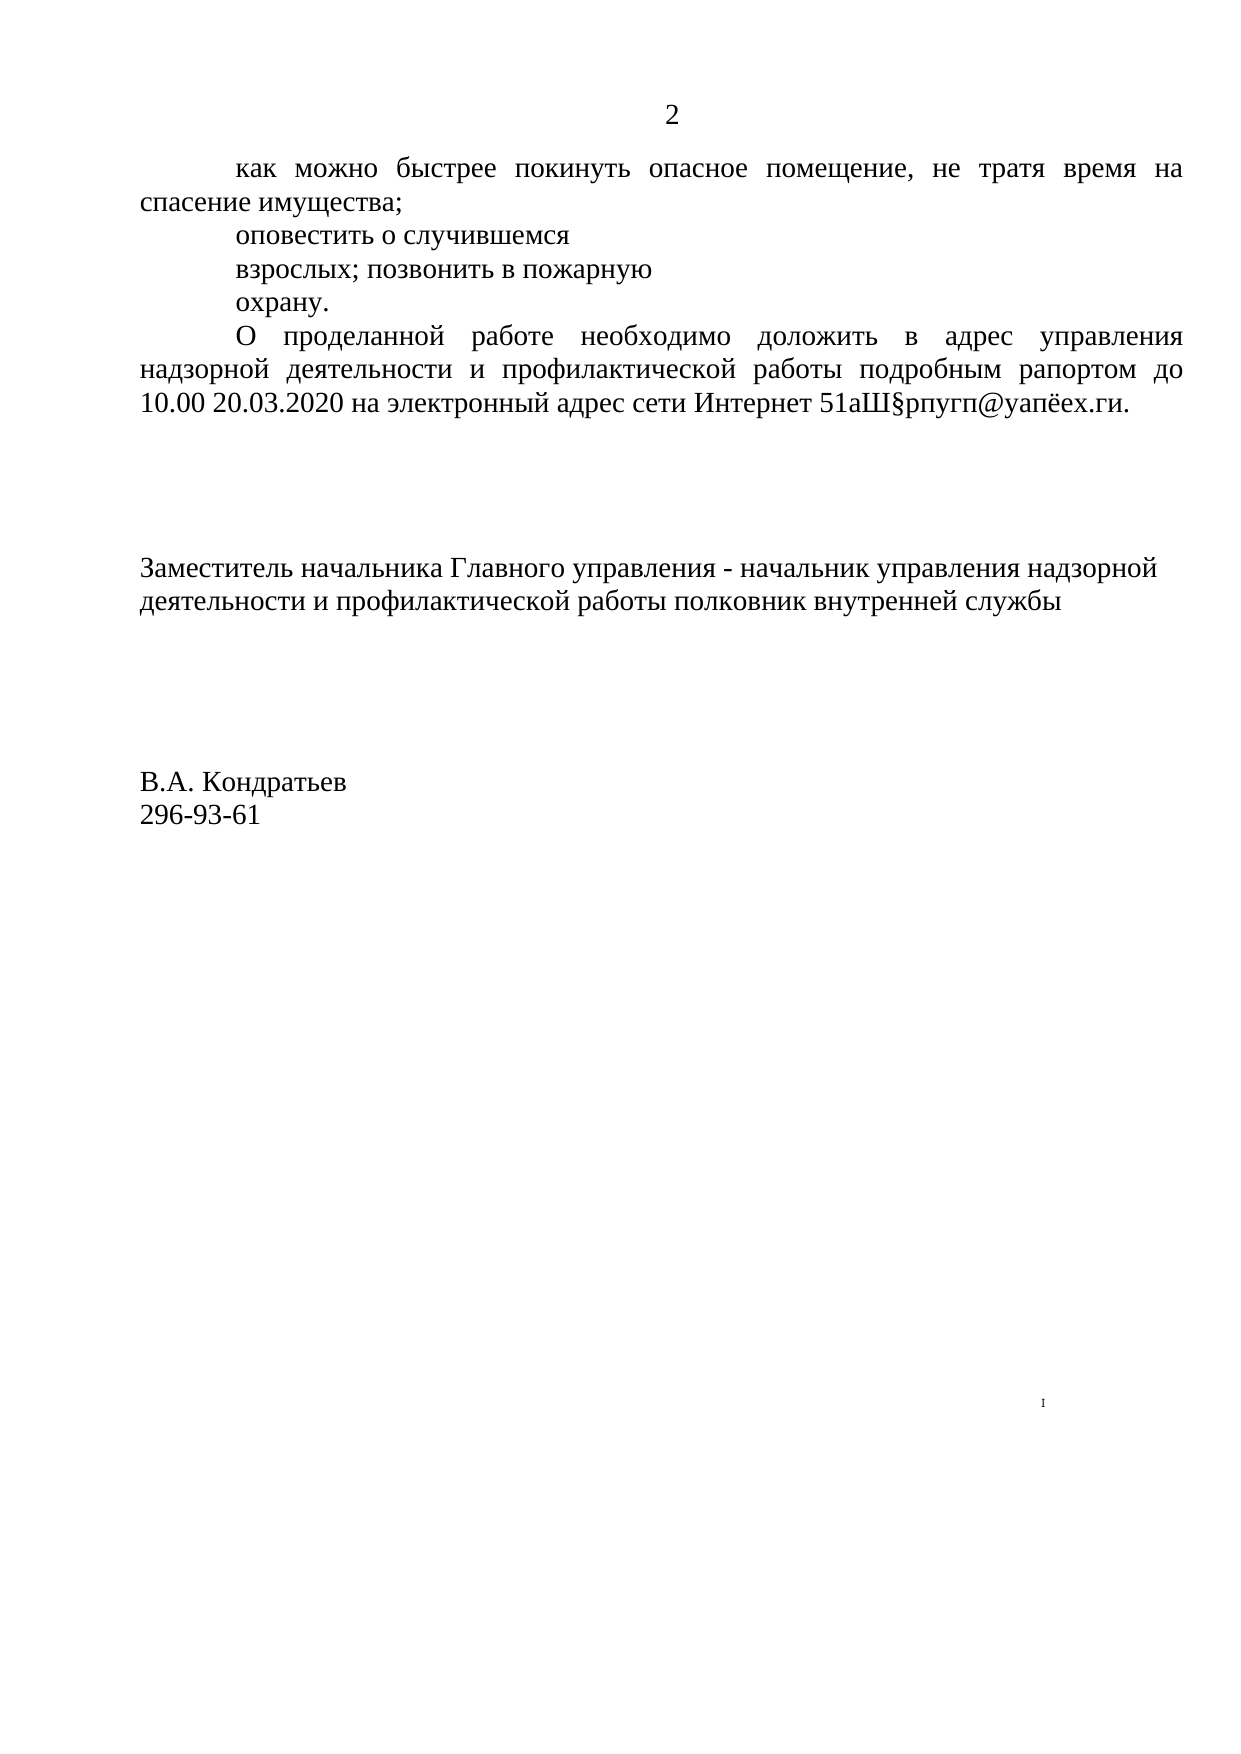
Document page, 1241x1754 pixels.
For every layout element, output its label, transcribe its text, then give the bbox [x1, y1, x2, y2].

text В.А. Кондратьев 296-93-61 [139, 765, 359, 831]
text Заместитель начальника Главного управления - начальник управления надзорной деятельности и профилактической работы полковник внутренней службы [139, 550, 1184, 617]
text оповестить о случившемся взрослых; позвонить в пожарную охрану. [235, 218, 701, 318]
text как можно быстрее покинуть опасное помещение, не тратя время на спасение имущества; [139, 151, 1184, 218]
text О проделанной работе необходимо доложить в адрес управления надзорной деятельности и профилактической работы подробным рапортом до 10.00 20.03.2020 на электронный адрес сети Интернет 51аШ§рпугп@уапёех.ги. [139, 318, 1184, 419]
